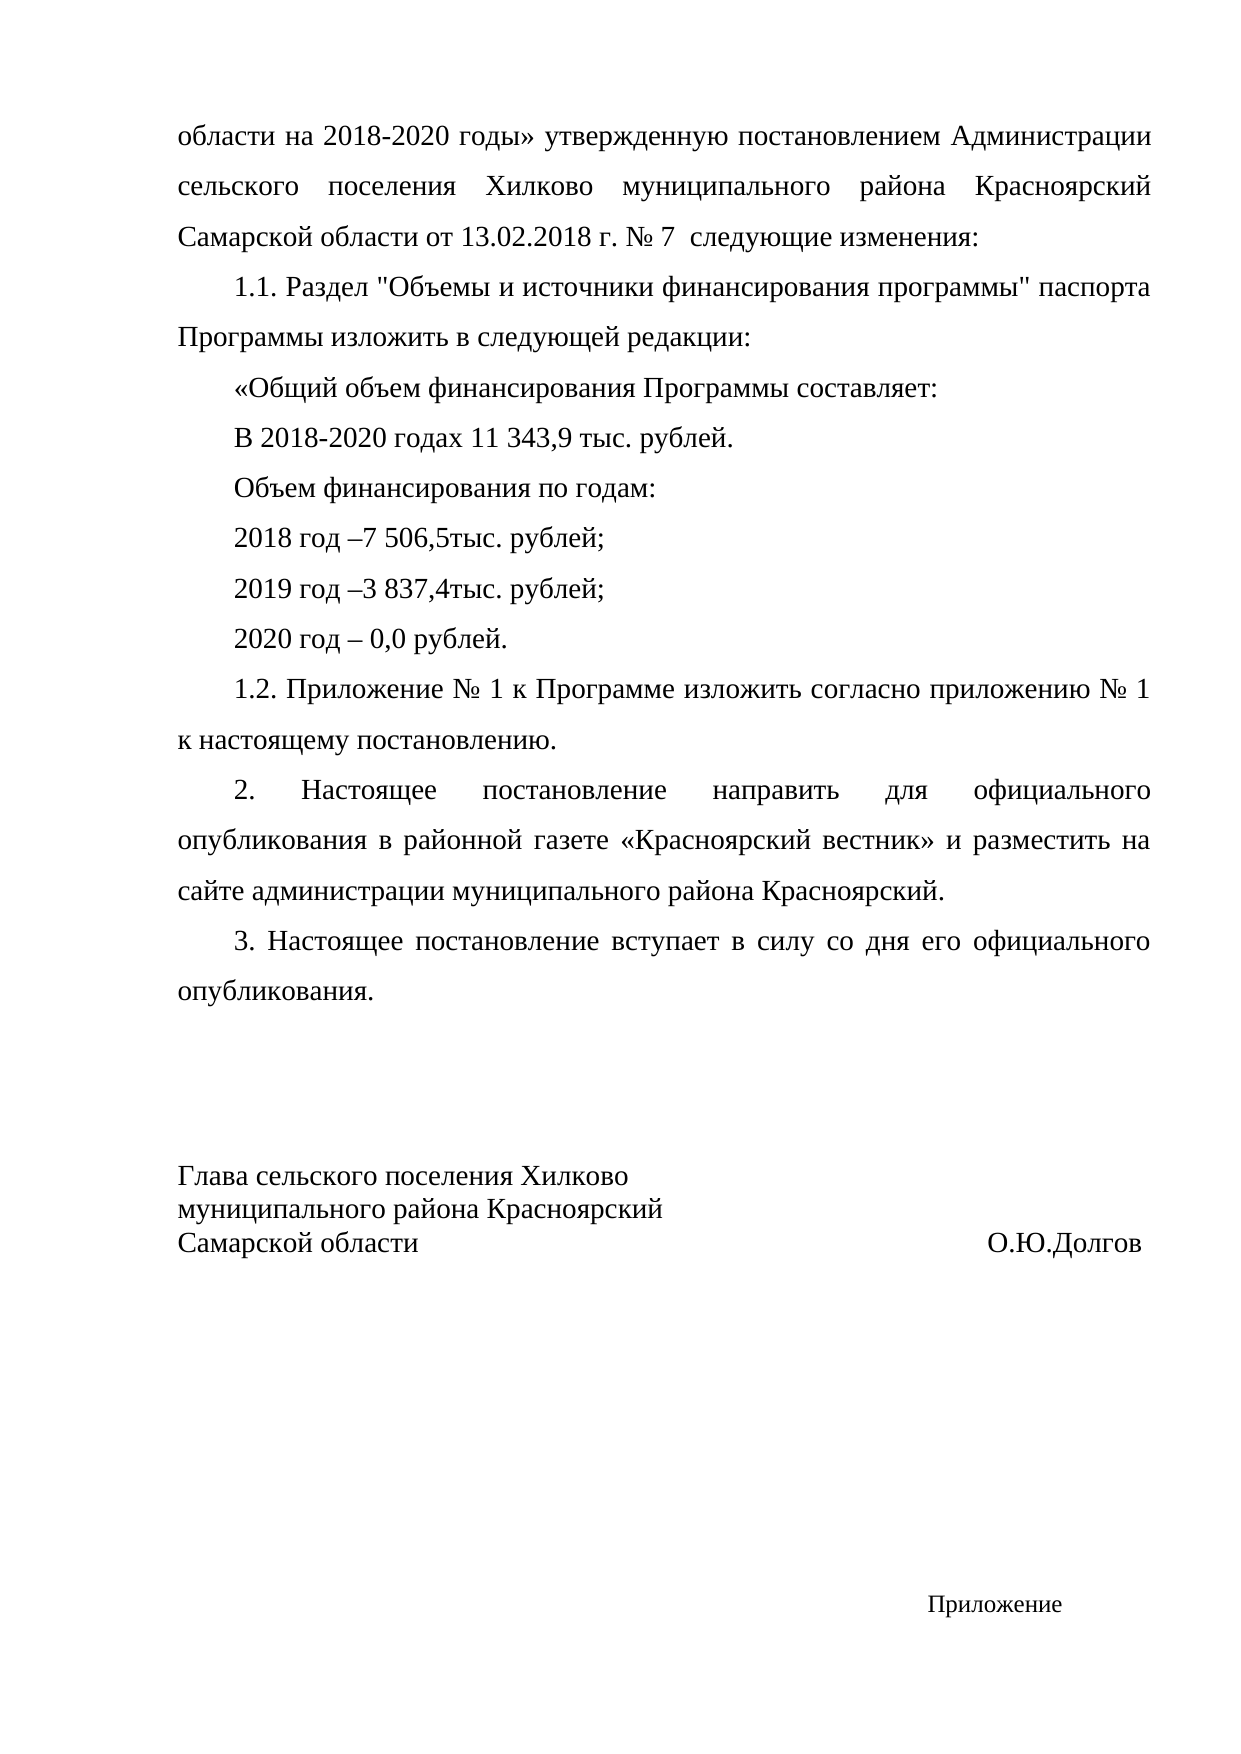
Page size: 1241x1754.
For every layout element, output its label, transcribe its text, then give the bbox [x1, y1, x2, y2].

text 1.1. Раздел "Объемы и источники финансирования программы" паспорта Программы изложить в следующей редакции: [177, 269, 1152, 353]
text 3. Настоящее постановление вступает в силу со дня его официального опубликования. [177, 923, 1152, 1007]
text Приложение [177, 1589, 1152, 1618]
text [177, 118, 1152, 252]
text 2018 год –7 506,5тыс. рублей; [177, 521, 1152, 554]
text 2. Настоящее постановление направить для официального опубликования в районной газете «Красноярский вестник» и разместить на сайте администрации муниципального района Красноярский. [177, 772, 1152, 906]
text 1.2. Приложение № 1 к Программе изложить согласно приложению № 1 к настоящему постановлению. [177, 672, 1152, 755]
text Объем финансирования по годам: [177, 470, 1152, 504]
text «Общий объем финансирования Программы составляет: [177, 370, 1152, 403]
text муниципального района Красноярский Самарской области О.Ю.Долгов [177, 1191, 1152, 1258]
text 2019 год –3 837,4тыс. рублей; [177, 571, 1152, 604]
text 2020 год – 0,0 рублей. [177, 621, 1152, 655]
text В 2018-2020 годах 11 343,9 тыс. рублей. [177, 420, 1152, 453]
text Глава сельского поселения Хилково [177, 1158, 1152, 1191]
